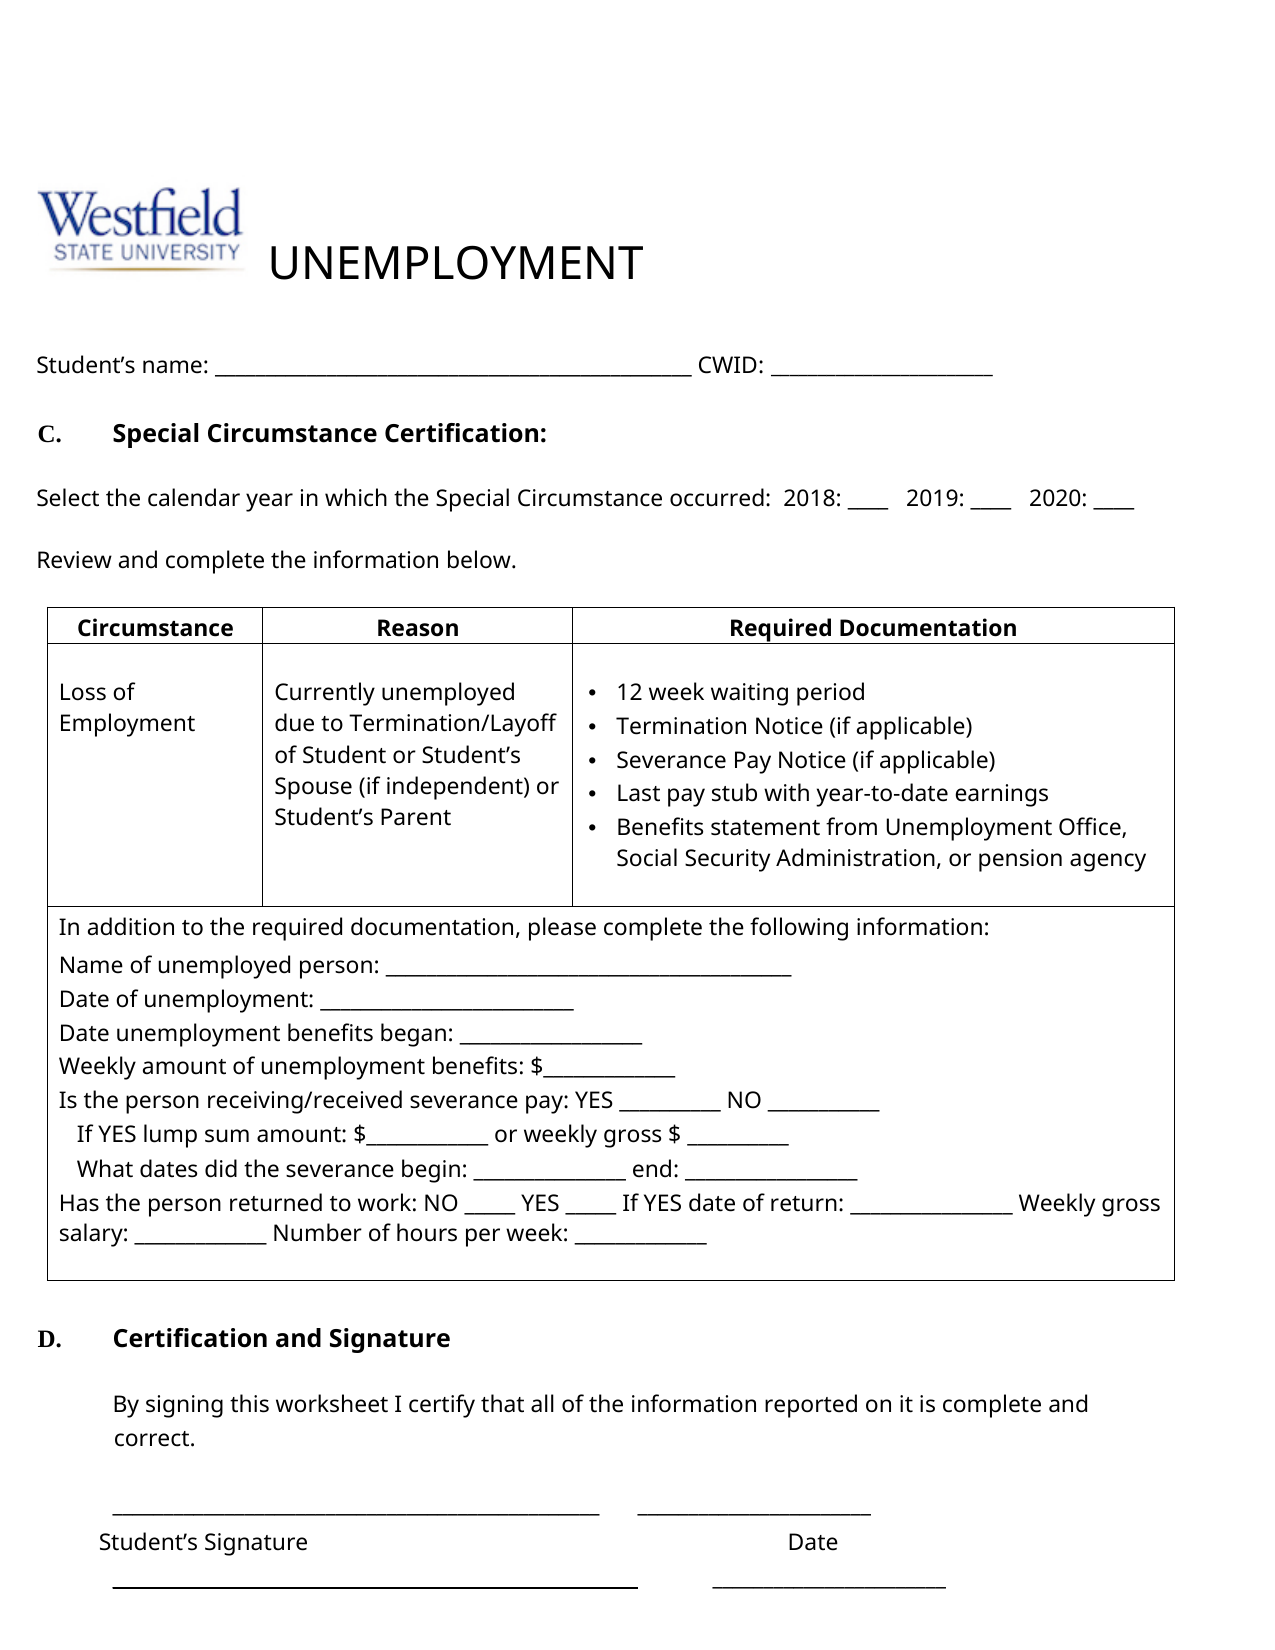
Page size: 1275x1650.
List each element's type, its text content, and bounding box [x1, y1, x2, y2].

table_header Reason [263, 608, 572, 643]
table_header Required Documentation [573, 608, 1174, 643]
table_cell Currently unemployed due to Termination/Layoff of Student or Student’s Spouse (if independent) or Student’s Parent [263, 644, 572, 906]
list Certification and Signature [37, 1320, 1228, 1354]
text UNEMPLOYMENT [34, 231, 1231, 293]
table_header Circumstance [48, 608, 262, 643]
picture [37, 175, 249, 286]
text ____________________________________________ _______________________ [37, 1561, 1228, 1592]
list Special Circumstance Certification: [37, 416, 1228, 450]
table_cell Loss of Employment [48, 644, 262, 906]
text Review and complete the information below. [36, 544, 1228, 576]
text Student’s name: _______________________________________________ CWID: ________________________ [36, 349, 1166, 381]
table_cell 12 week waiting period Termination Notice (if applicable) Severance Pay Notice (if applicable) Last pay stub with year-to-date earnings Benefits statement from Unemployment Office, Social Security Administration, or pension agency [573, 644, 1174, 906]
text By signing this worksheet I certify that all of the information reported on it is complete and correct. [112, 1388, 1166, 1453]
text ________________________________________________ _______________________ [37, 1488, 1228, 1520]
text Student’s Signature Date [37, 1526, 1228, 1557]
text Select the calendar year in which the Special Circumstance occurred: 2018: ____ 2019: ____ 2020: ____ [36, 482, 1228, 513]
table_cell In addition to the required documentation, please complete the following information: Name of unemployed person: ________________________________________ Date of unemployment: _________________________ Date unemployment benefits began: __________________ Weekly amount of unemployment benefits: $_____________ Is the person receiving/received severance pay: YES __________ NO ___________ If YES lump sum amount: $____________ or weekly gross $ __________ What dates did the severance begin: _______________ end: _________________ Has the person returned to work: NO _____ YES _____ If YES date of return: ________________ Weekly gross salary: _____________ Number of hours per week: _____________ [48, 907, 1174, 1280]
